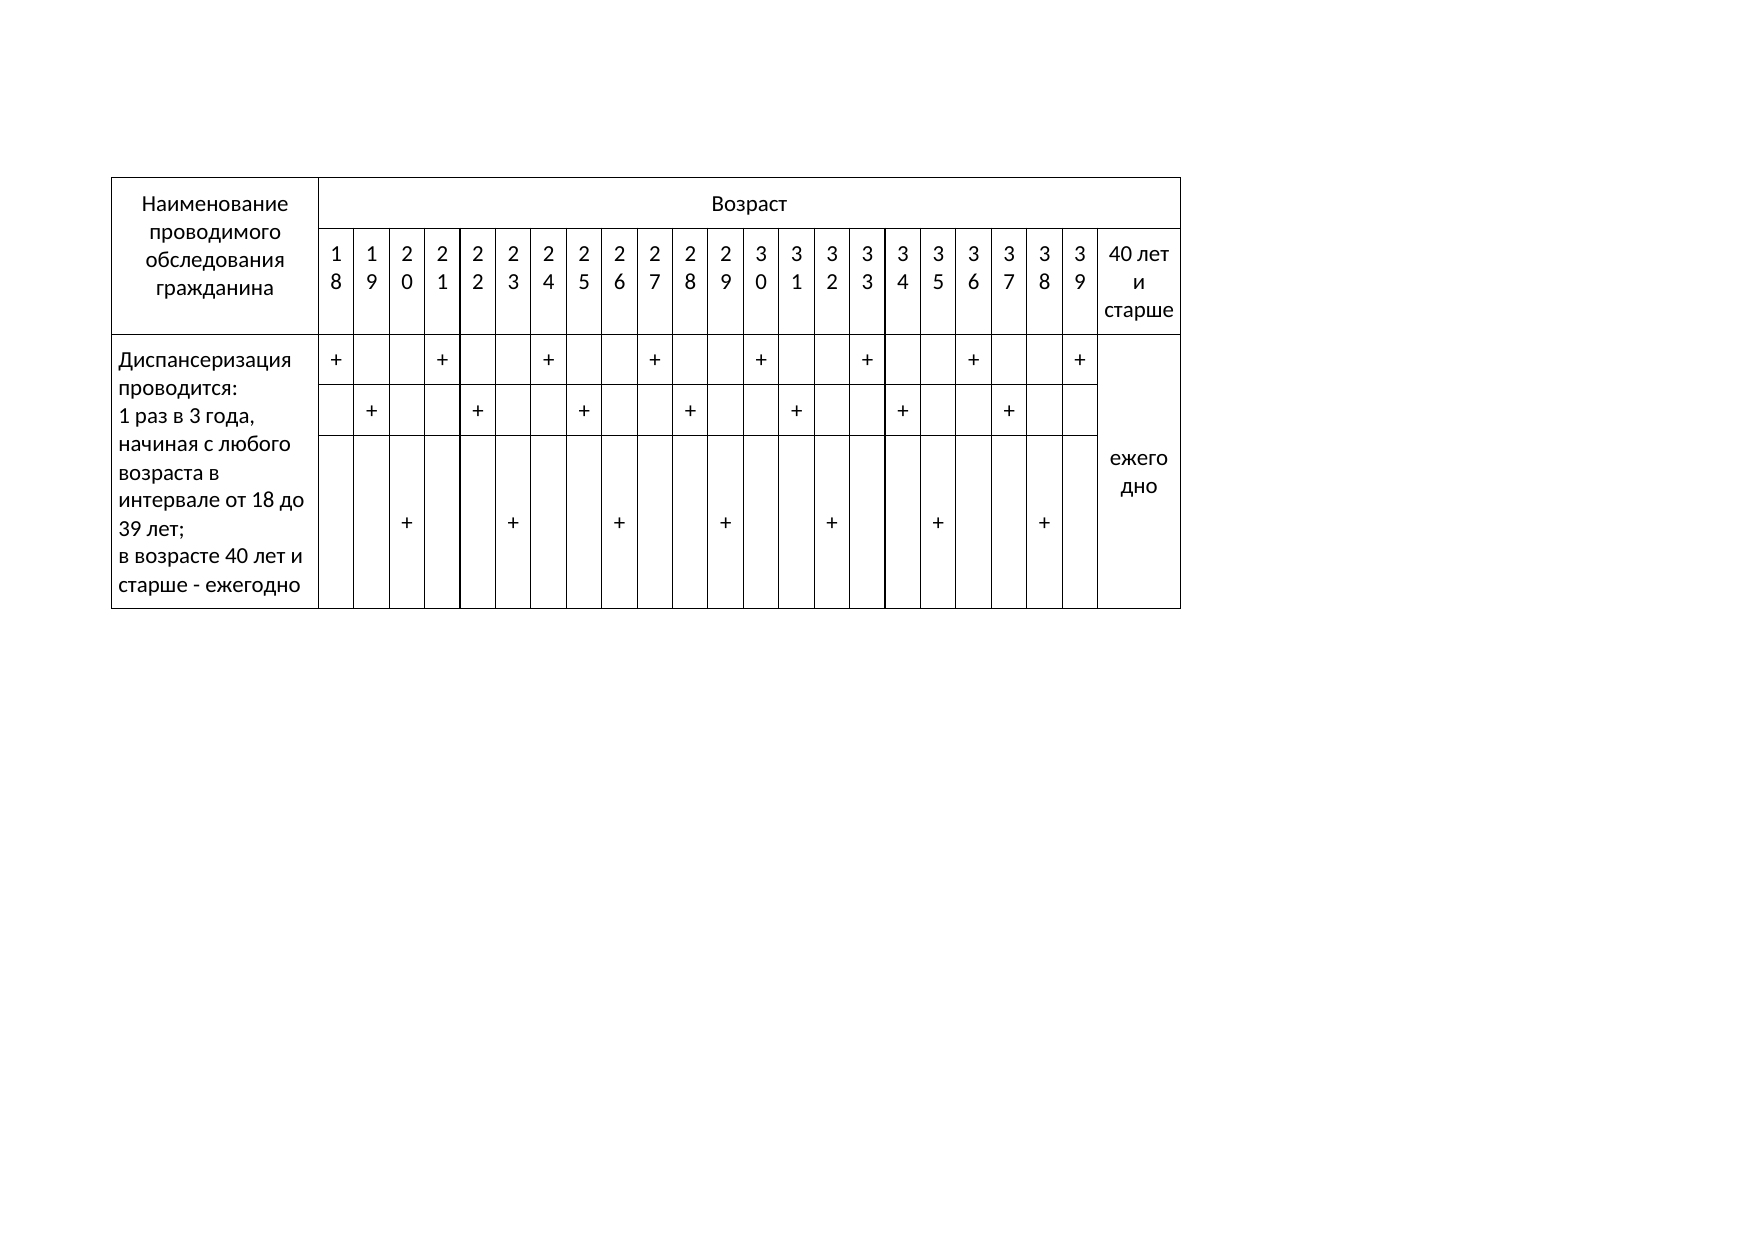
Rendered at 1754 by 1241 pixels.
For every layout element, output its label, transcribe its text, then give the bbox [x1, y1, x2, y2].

table_cell + [673, 385, 707, 434]
table_cell + [390, 436, 424, 608]
table_cell [673, 436, 707, 608]
table_cell 39 [1063, 229, 1097, 334]
table_cell 28 [673, 229, 707, 334]
table_cell [425, 385, 459, 434]
table_cell + [354, 385, 389, 434]
table_cell [815, 385, 849, 434]
table_cell 31 [779, 229, 814, 334]
table_cell + [886, 385, 920, 434]
table_cell [992, 436, 1026, 608]
table_cell 26 [602, 229, 637, 334]
table_cell 38 [1027, 229, 1062, 334]
table_cell [1063, 436, 1097, 608]
table_cell 33 [850, 229, 884, 334]
table_cell + [496, 436, 530, 608]
table_cell [779, 335, 814, 384]
table_cell [390, 335, 424, 384]
table_cell + [921, 436, 955, 608]
table_cell [602, 385, 637, 434]
table_cell [1063, 385, 1097, 434]
table_cell [531, 436, 566, 608]
table_cell + [602, 436, 637, 608]
table_cell + [779, 385, 814, 434]
table_cell [956, 385, 991, 434]
table_cell [779, 436, 814, 608]
table_cell [354, 335, 389, 384]
table_cell [602, 335, 637, 384]
table_cell + [956, 335, 991, 384]
table_cell [744, 436, 778, 608]
table_cell 30 [744, 229, 778, 334]
table_cell [390, 385, 424, 434]
table_cell [1027, 335, 1062, 384]
table_cell [921, 335, 955, 384]
table_cell + [567, 385, 601, 434]
table_cell [531, 385, 566, 434]
table_cell [461, 436, 495, 608]
table_cell + [708, 436, 743, 608]
table_cell [921, 385, 955, 434]
table_cell [744, 385, 778, 434]
table_cell + [850, 335, 884, 384]
table_cell [708, 335, 743, 384]
table_cell 23 [496, 229, 530, 334]
table_cell [886, 335, 920, 384]
table_cell [354, 436, 389, 608]
table_header Возраст [319, 178, 1180, 227]
table_cell + [1027, 436, 1062, 608]
table_cell 22 [461, 229, 495, 334]
table_cell 25 [567, 229, 601, 334]
table_cell + [815, 436, 849, 608]
table_cell 29 [708, 229, 743, 334]
table_cell 18 [319, 229, 353, 334]
table_cell [461, 335, 495, 384]
table_cell Диспансеризация проводится: 1 раз в 3 года, начиная с любого возраста в интервале от 18 до 39 лет; в возрасте 40 лет и старше - ежегодно [112, 335, 318, 608]
table_cell + [425, 335, 459, 384]
table_cell + [319, 335, 353, 384]
table_cell + [744, 335, 778, 384]
table_cell [886, 436, 920, 608]
table_cell 32 [815, 229, 849, 334]
table_cell 35 [921, 229, 955, 334]
table_cell + [461, 385, 495, 434]
table_cell [567, 436, 601, 608]
table_cell [850, 436, 884, 608]
table_cell 19 [354, 229, 389, 334]
table_cell 24 [531, 229, 566, 334]
table_cell 36 [956, 229, 991, 334]
table_cell [673, 335, 707, 384]
table_cell 34 [886, 229, 920, 334]
table_cell 21 [425, 229, 459, 334]
table_cell [992, 335, 1026, 384]
table_cell [708, 385, 743, 434]
table_cell 37 [992, 229, 1026, 334]
table_cell + [1063, 335, 1097, 384]
table_cell + [638, 335, 672, 384]
table_cell [850, 385, 884, 434]
table_cell [956, 436, 991, 608]
table_cell [425, 436, 459, 608]
table_cell 40 лет и старше [1098, 229, 1180, 334]
table_cell [638, 436, 672, 608]
table_cell 27 [638, 229, 672, 334]
table_header Наименование проводимого обследования гражданина [112, 178, 318, 334]
table_cell 20 [390, 229, 424, 334]
table_cell [567, 335, 601, 384]
table_cell [496, 335, 530, 384]
table_cell + [531, 335, 566, 384]
table_cell + [992, 385, 1026, 434]
table_cell [319, 436, 353, 608]
table_cell ежегодно [1098, 335, 1180, 608]
table_cell [815, 335, 849, 384]
table_cell [638, 385, 672, 434]
table_cell [319, 385, 353, 434]
table_cell [496, 385, 530, 434]
table_cell [1027, 385, 1062, 434]
